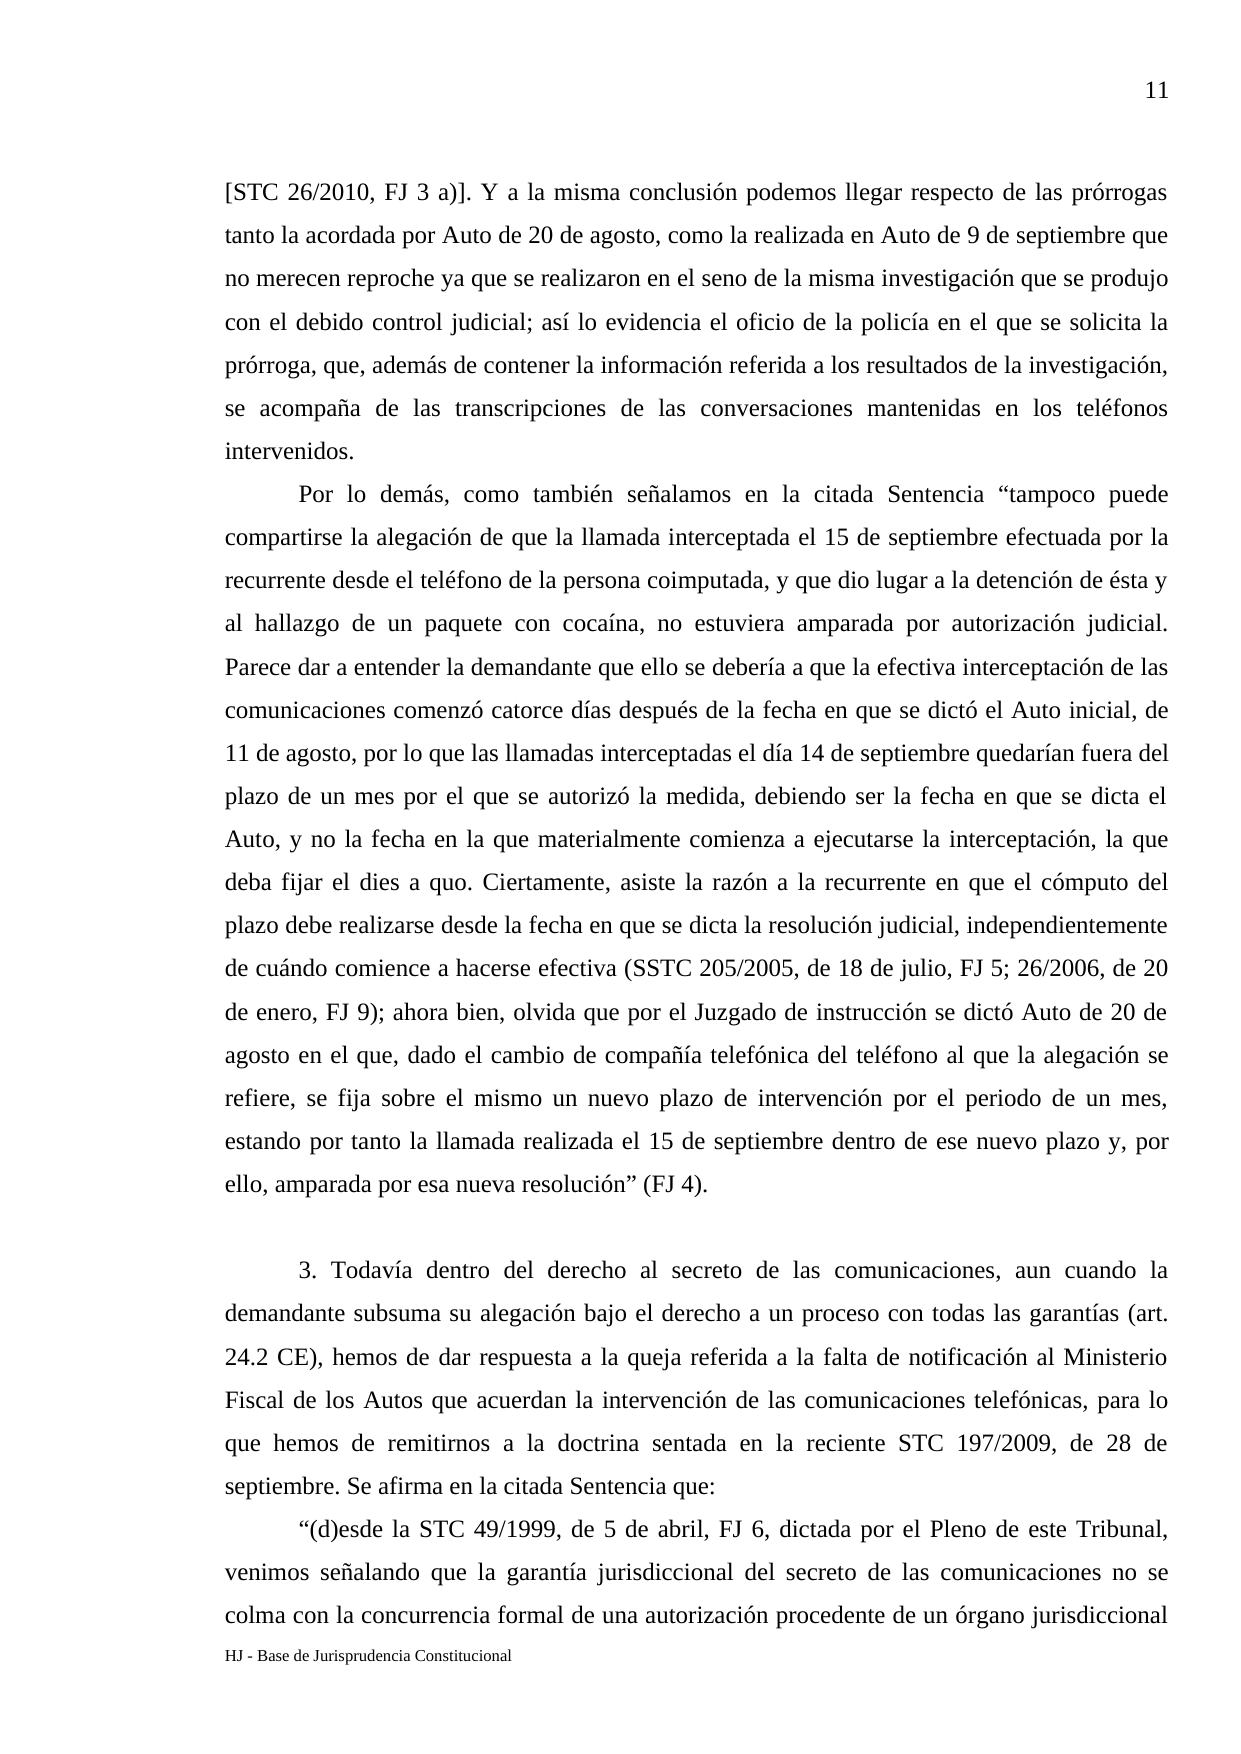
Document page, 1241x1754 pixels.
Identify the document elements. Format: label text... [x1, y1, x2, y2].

text 3. Todavía dentro del derecho al secreto de las comunicaciones, aun cuando la demandante subsuma su alegación bajo el derecho a un proceso con todas las garantías (art. 24.2 CE), hemos de dar respuesta a la queja referida a la falta de notificación al Ministerio Fiscal de los Autos que acuerdan la intervención de las comunicaciones telefónicas, para lo que hemos de remitirnos a la doctrina sentada en la reciente STC 197/2009, de 28 de septiembre. Se afirma en la citada Sentencia que: [224, 1255, 1169, 1500]
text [224, 177, 1169, 465]
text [224, 1514, 1169, 1629]
text Por lo demás, como también señalamos en la citada Sentencia “tampoco puede compartirse la alegación de que la llamada interceptada el 15 de septiembre efectuada por la recurrente desde el teléfono de la persona coimputada, y que dio lugar a la detención de ésta y al hallazgo de un paquete con cocaína, no estuviera amparada por autorización judicial. Parece dar a entender la demandante que ello se debería a que la efectiva interceptación de las comunicaciones comenzó catorce días después de la fecha en que se dictó el Auto inicial, de 11 de agosto, por lo que las llamadas interceptadas el día 14 de septiembre quedarían fuera del plazo de un mes por el que se autorizó la medida, debiendo ser la fecha en que se dicta el Auto, y no la fecha en la que materialmente comienza a ejecutarse la interceptación, la que deba fijar el dies a quo. Ciertamente, asiste la razón a la recurrente en que el cómputo del plazo debe realizarse desde la fecha en que se dicta la resolución judicial, independientemente de cuándo comience a hacerse efectiva (SSTC 205/2005, de 18 de julio, FJ 5; 26/2006, de 20 de enero, FJ 9); ahora bien, olvida que por el Juzgado de instrucción se dictó Auto de 20 de agosto en el que, dado el cambio de compañía telefónica del teléfono al que la alegación se refiere, se fija sobre el mismo un nuevo plazo de intervención por el periodo de un mes, estando por tanto la llamada realizada el 15 de septiembre dentro de ese nuevo plazo y, por ello, amparada por esa nueva resolución” (FJ 4). [224, 479, 1169, 1198]
